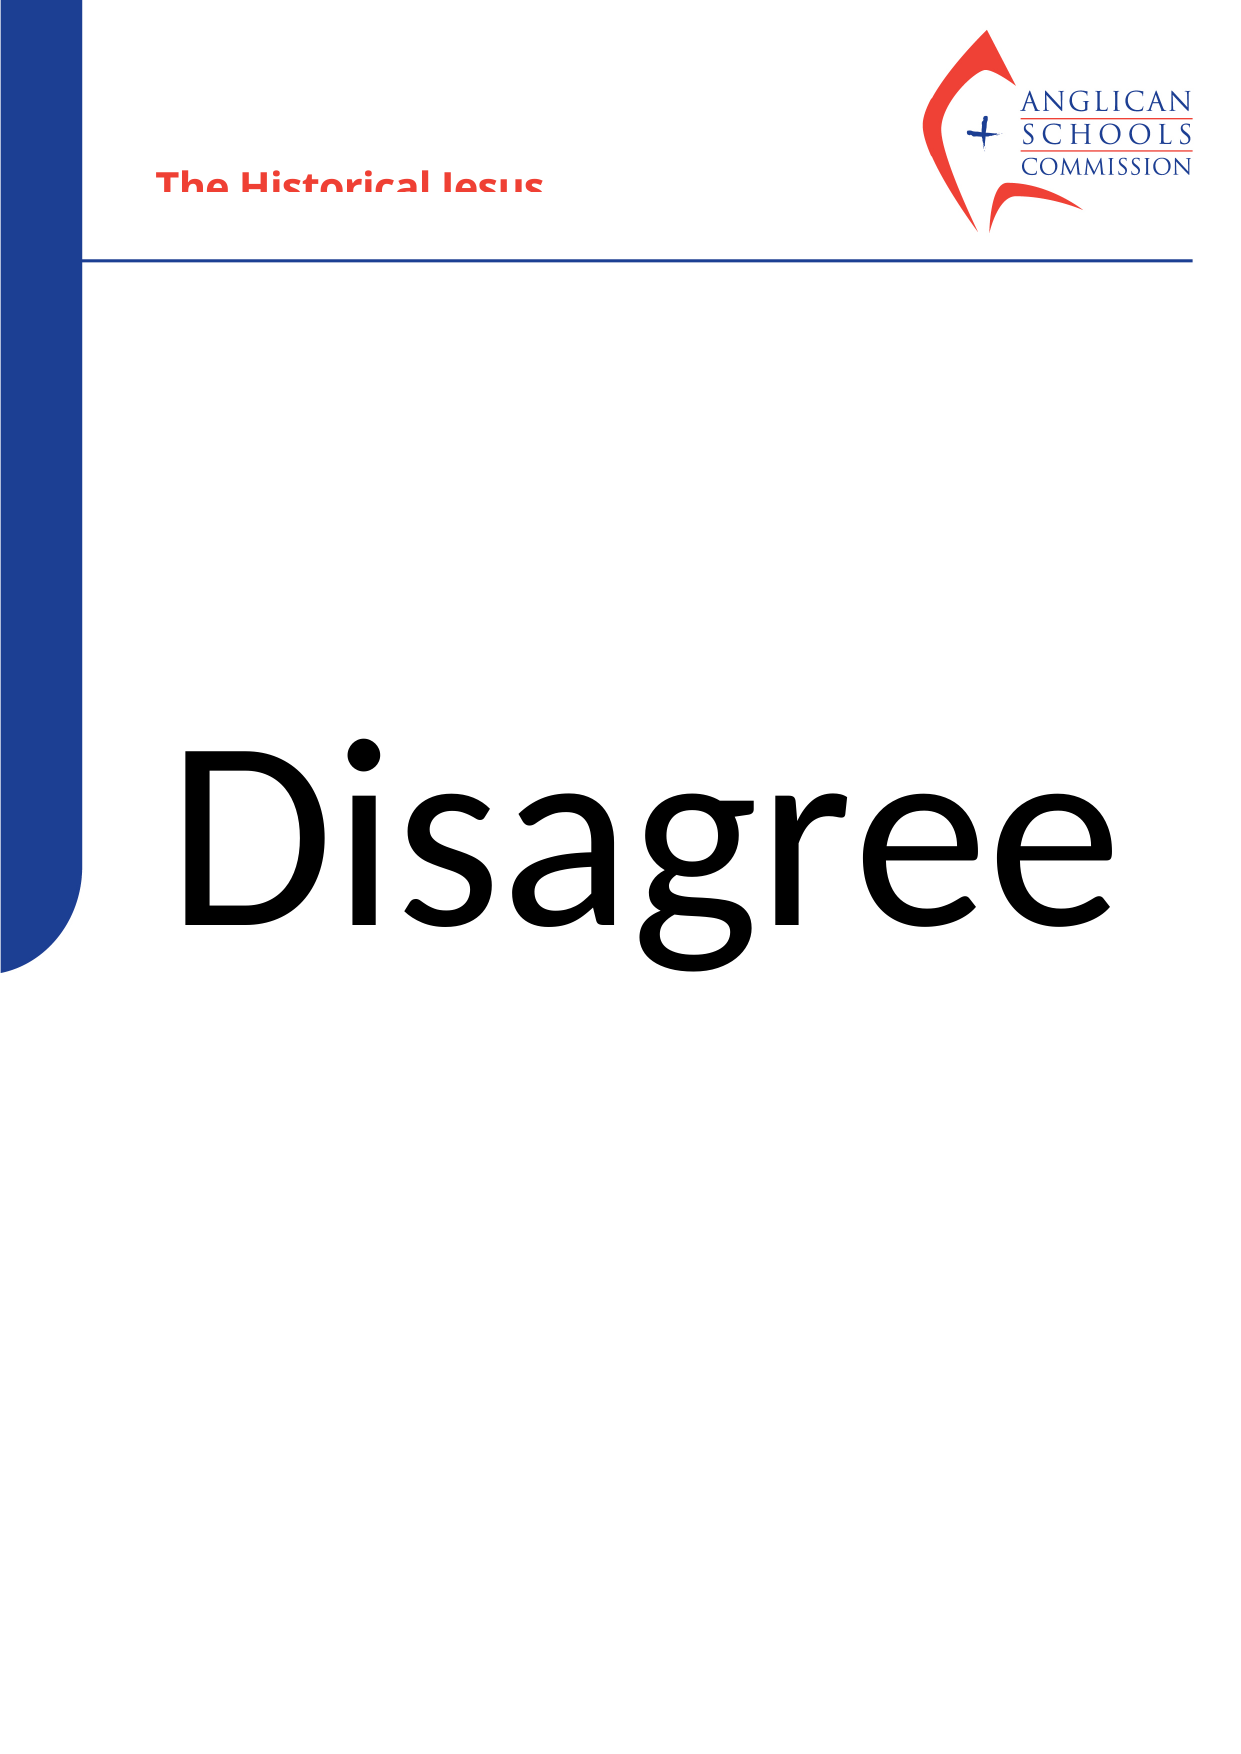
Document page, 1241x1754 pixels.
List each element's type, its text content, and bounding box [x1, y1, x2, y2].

picture [0, 0, 1241, 1754]
text Disagree [165, 663, 1125, 993]
